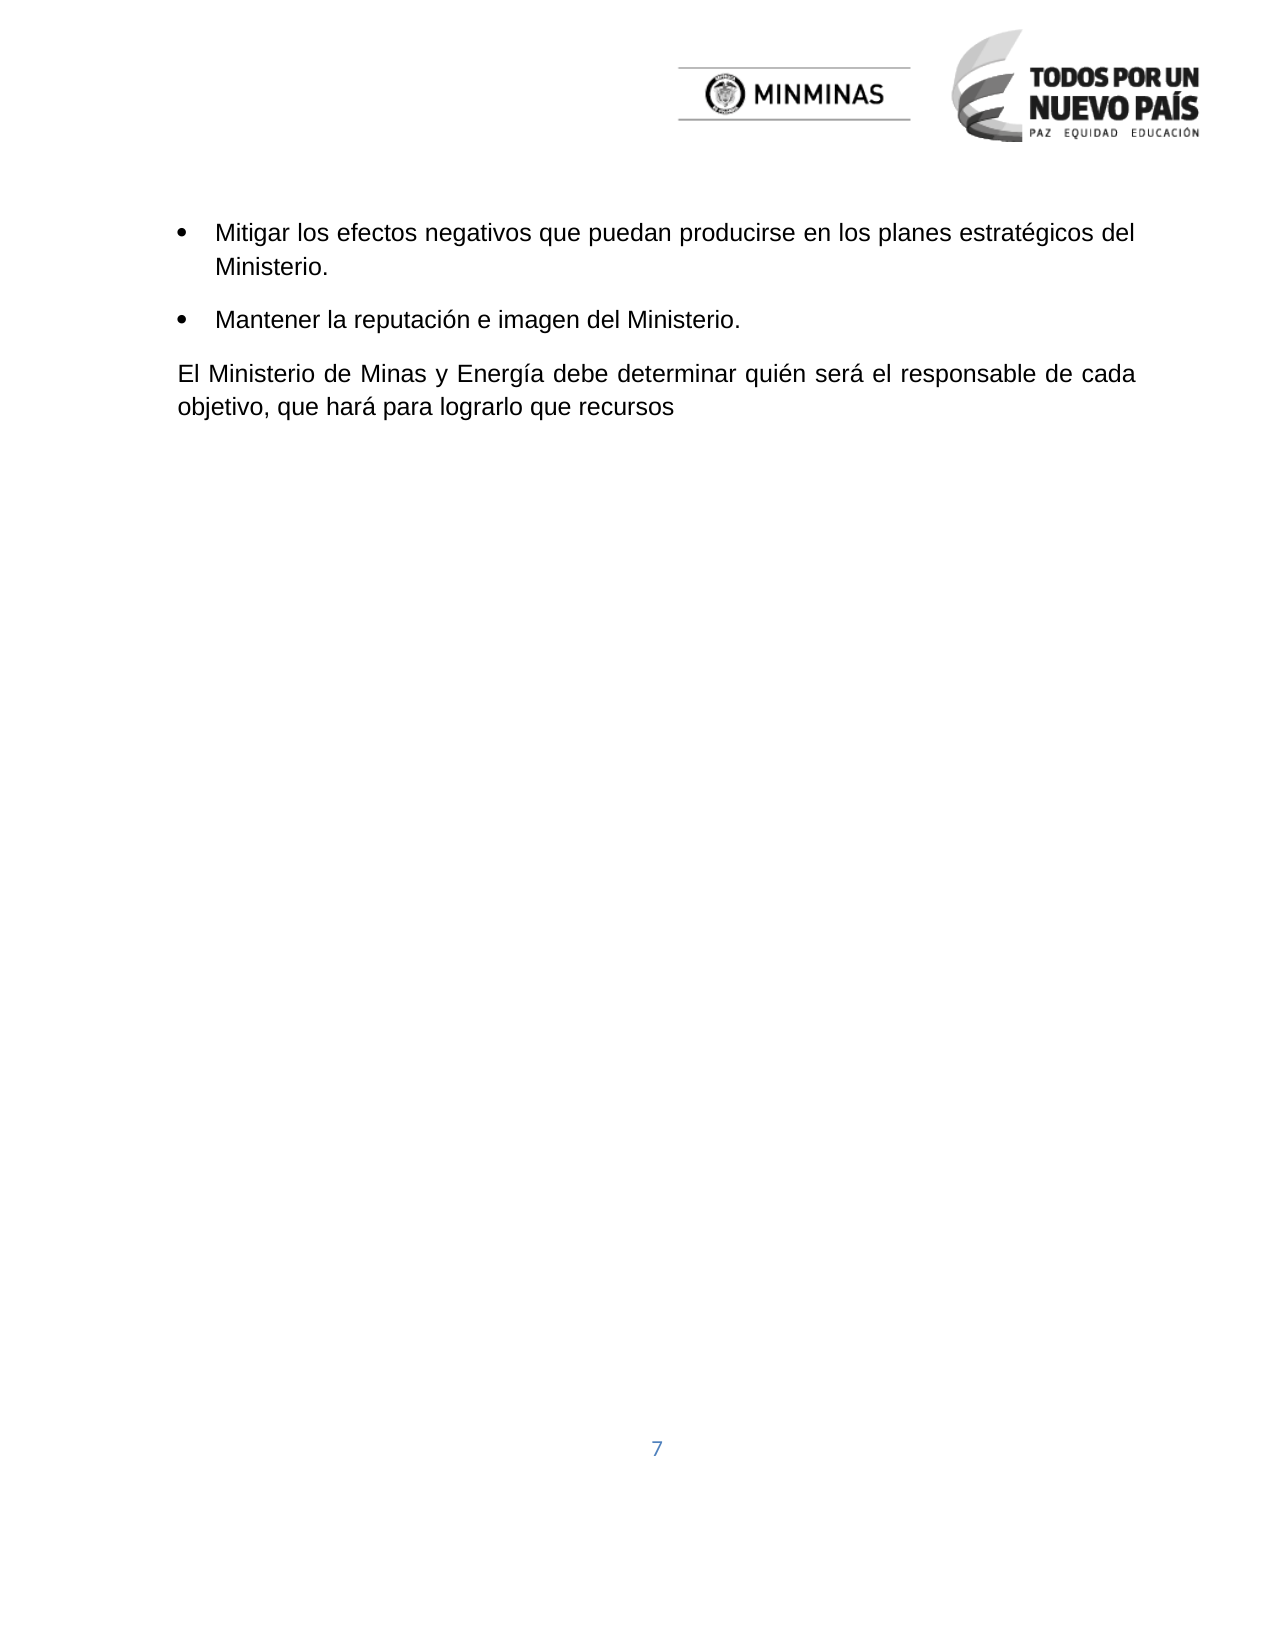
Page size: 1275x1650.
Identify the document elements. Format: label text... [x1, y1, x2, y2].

picture [675, 29, 1202, 142]
list Mitigar los efectos negativos que puedan producirse en los planes estratégicos del Ministerio. [177, 218, 1137, 280]
text El Ministerio de Minas y Energía debe determinar quién será el responsable de cada objetivo, que hará para lograrlo que recursos [177, 359, 1137, 421]
list Mantener la reputación e imagen del Ministerio. [177, 305, 1137, 334]
